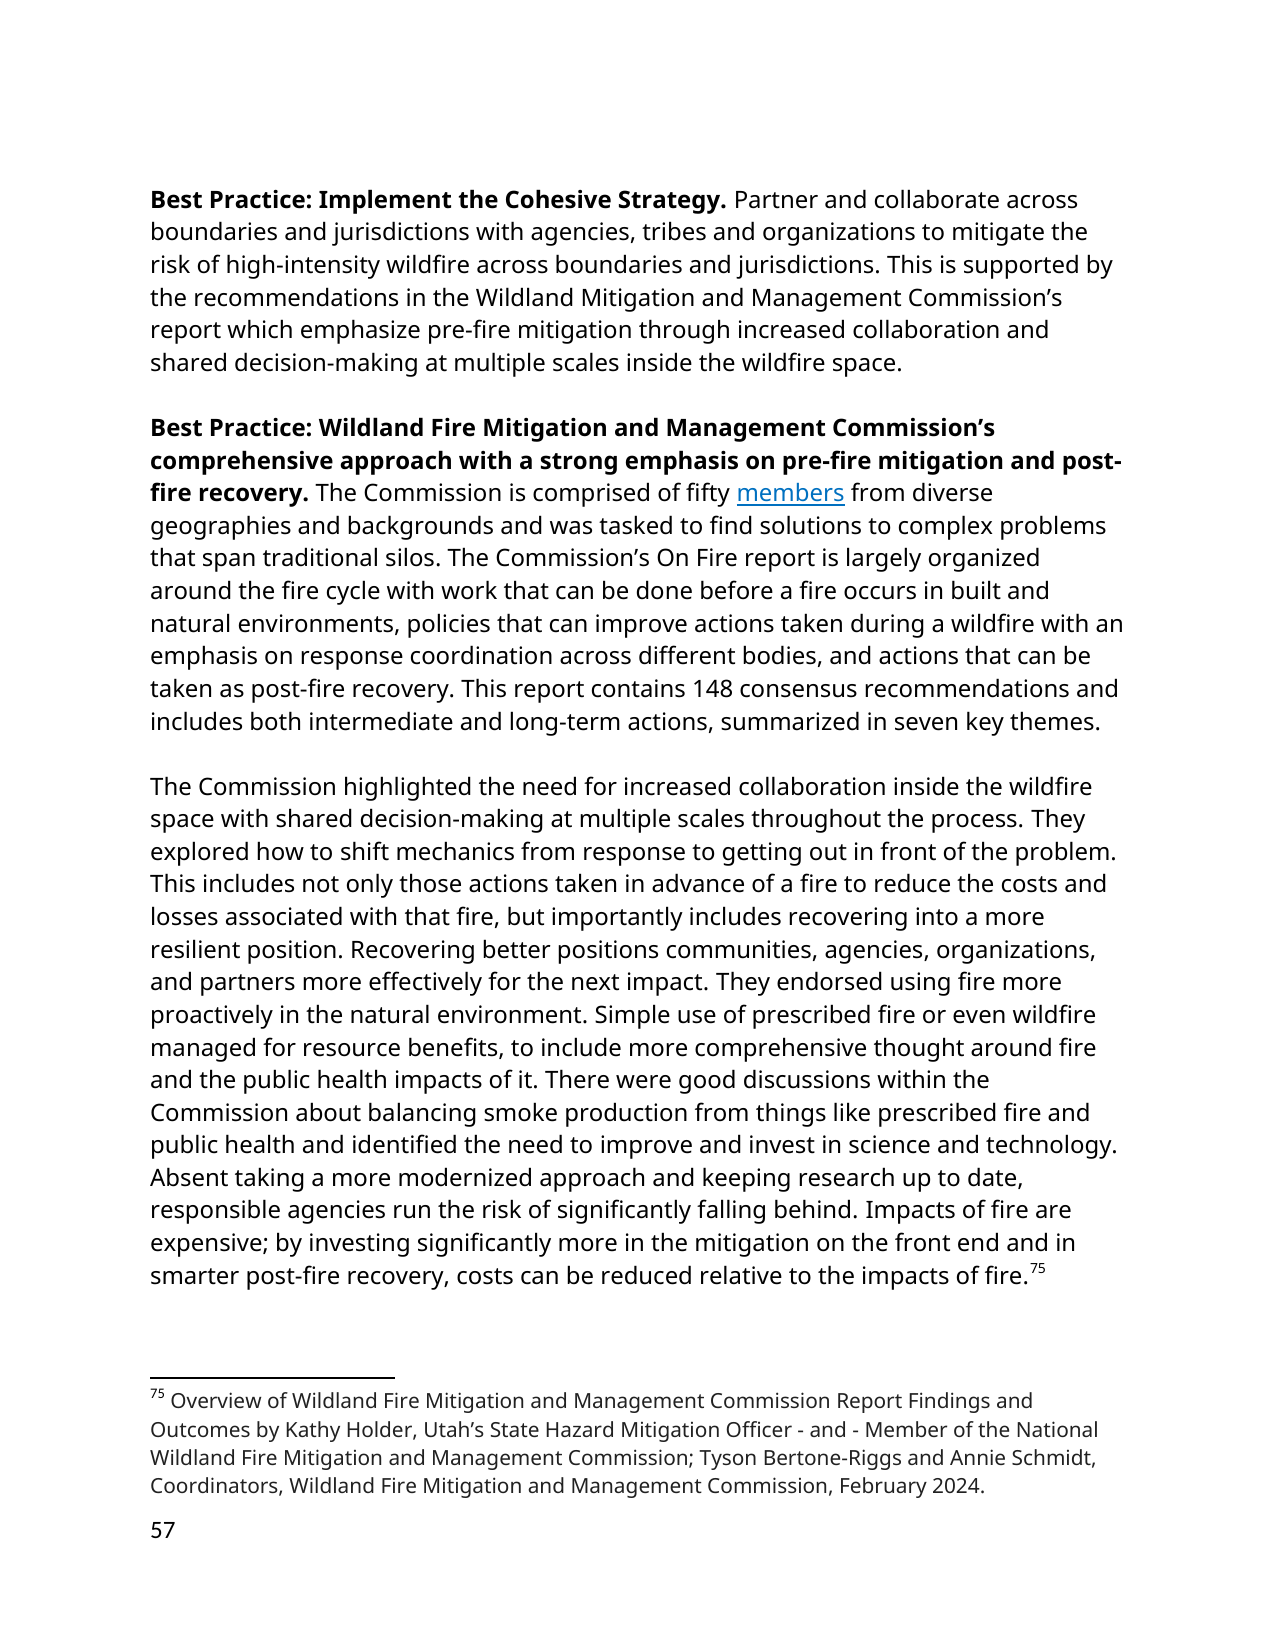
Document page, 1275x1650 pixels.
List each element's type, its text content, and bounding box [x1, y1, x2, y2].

text Best Practice: Implement the Cohesive Strategy. Partner and collaborate across boundaries and jurisdictions with agencies, tribes and organizations to mitigate the risk of high-intensity wildfire across boundaries and jurisdictions. This is supported by the recommendations in the Wildland Mitigation and Management Commission’s report which emphasize pre-fire mitigation through increased collaboration and shared decision-making at multiple scales inside the wildfire space. [150, 183, 1125, 378]
text Best Practice: Wildland Fire Mitigation and Management Commission’s comprehensive approach with a strong emphasis on pre-fire mitigation and post-fire recovery. The Commission is comprised of fifty members from diverse geographies and backgrounds and was tasked to find solutions to complex problems that span traditional silos. The Commission’s On Fire report is largely organized around the fire cycle with work that can be done before a fire occurs in built and natural environments, policies that can improve actions taken during a wildfire with an emphasis on response coordination across different bodies, and actions that can be taken as post-fire recovery. This report contains 148 consensus recommendations and includes both intermediate and long-term actions, summarized in seven key themes. [150, 411, 1125, 737]
text The Commission highlighted the need for increased collaboration inside the wildfire space with shared decision-making at multiple scales throughout the process. They explored how to shift mechanics from response to getting out in front of the problem. This includes not only those actions taken in advance of a fire to reduce the costs and losses associated with that fire, but importantly includes recovering into a more resilient position. Recovering better positions communities, agencies, organizations, and partners more effectively for the next impact. They endorsed using fire more proactively in the natural environment. Simple use of prescribed fire or even wildfire managed for resource benefits, to include more comprehensive thought around fire and the public health impacts of it. There were good discussions within the Commission about balancing smoke production from things like prescribed fire and public health and identified the need to improve and invest in science and technology. Absent taking a more modernized approach and keeping research up to date, responsible agencies run the risk of significantly falling behind. Impacts of fire are expensive; by investing significantly more in the mitigation on the front end and in smarter post-fire recovery, costs can be reduced relative to the impacts of fire. [150, 769, 1125, 1291]
